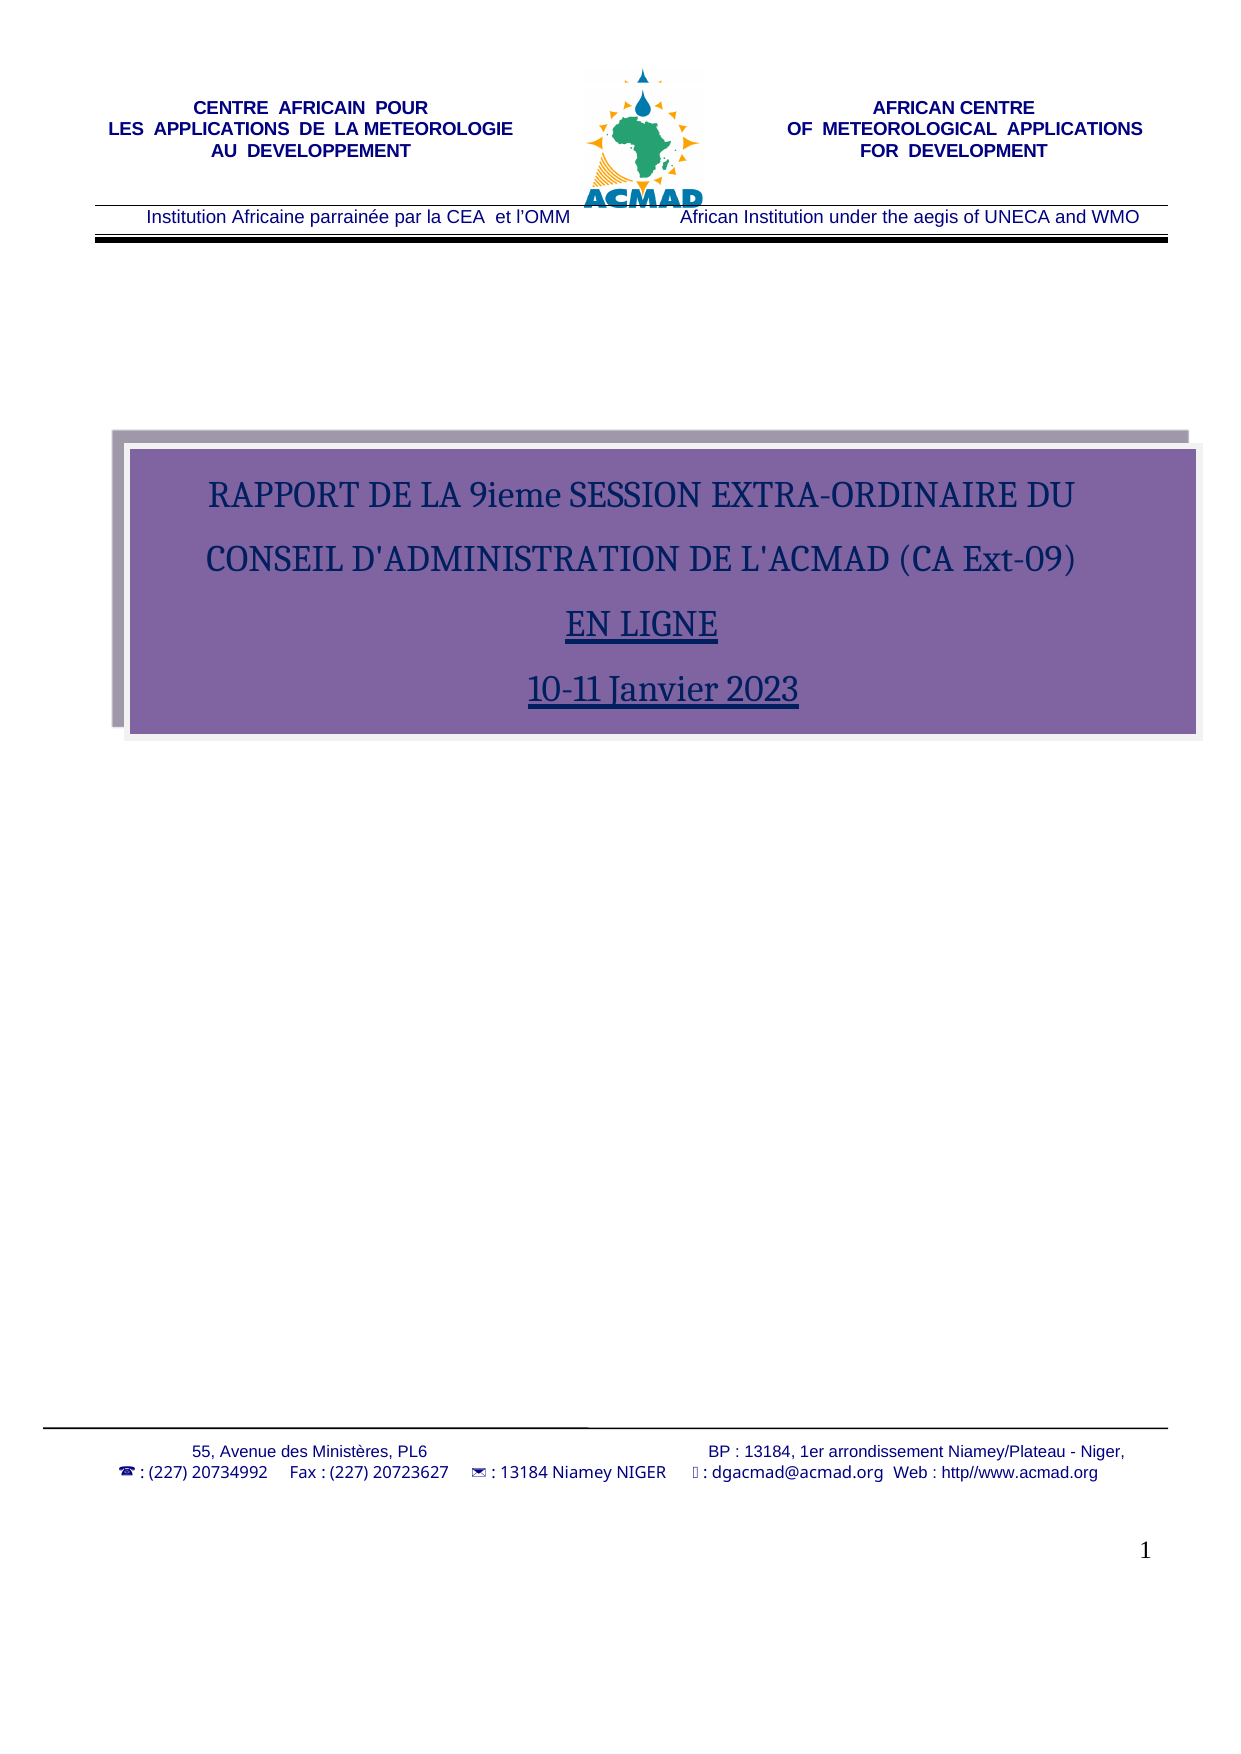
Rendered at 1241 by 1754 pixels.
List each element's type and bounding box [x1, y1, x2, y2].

picture [583, 68, 703, 82]
picture [583, 90, 703, 205]
